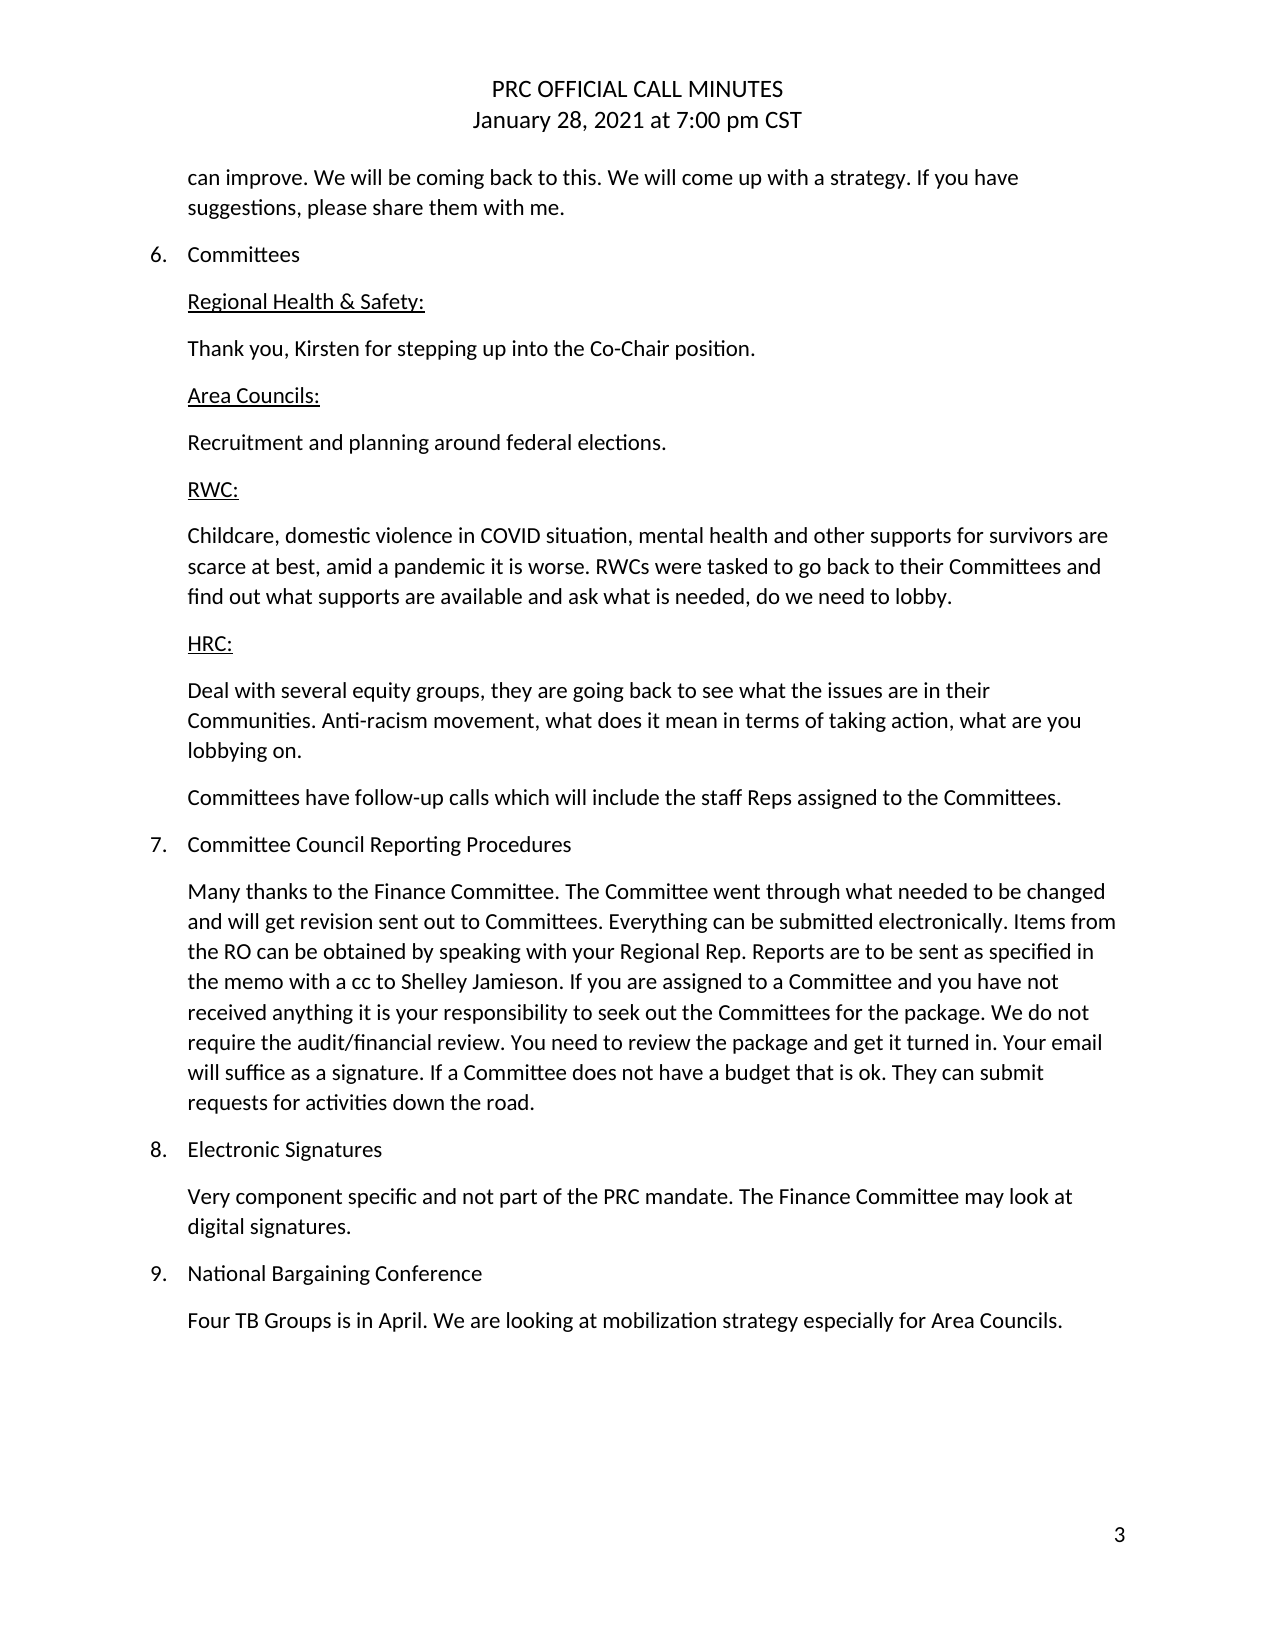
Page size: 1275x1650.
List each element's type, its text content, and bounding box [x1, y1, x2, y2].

text RWC: [187, 475, 1125, 503]
text Recruitment and planning around federal elections. [187, 428, 1125, 456]
text Committees have follow-up calls which will include the staff Reps assigned to the Committees. [187, 783, 1125, 811]
text Childcare, domestic violence in COVID situation, mental health and other supports for survivors are scarce at best, amid a pandemic it is worse. RWCs were tasked to go back to their Committees and find out what supports are available and ask what is needed, do we need to lobby. [187, 522, 1125, 610]
list National Bargaining Conference [150, 1259, 1125, 1287]
text Deal with several equity groups, they are going back to see what the issues are in their Communities. Anti-racism movement, what does it mean in terms of taking action, what are you lobbying on. [187, 676, 1125, 764]
list Committees [150, 240, 1125, 268]
text Many thanks to the Finance Committee. The Committee went through what needed to be changed and will get revision sent out to Committees. Everything can be submitted electronically. Items from the RO can be obtained by speaking with your Regional Rep. Reports are to be sent as specified in the memo with a cc to Shelley Jamieson. If you are assigned to a Committee and you have not received anything it is your responsibility to seek out the Committees for the package. We do not require the audit/financial review. You need to review the package and get it turned in. Your email will suffice as a signature. If a Committee does not have a budget that is ok. They can submit requests for activities down the road. [187, 877, 1125, 1116]
text Four TB Groups is in April. We are looking at mobilization strategy especially for Area Councils. [187, 1306, 1125, 1334]
text Area Councils: [187, 381, 1125, 409]
list Committee Council Reporting Procedures [150, 830, 1125, 858]
text Regional Health & Safety: [187, 287, 1125, 315]
text HRC: [187, 629, 1125, 657]
text Very component specific and not part of the PRC mandate. The Finance Committee may look at digital signatures. [187, 1182, 1125, 1240]
text Thank you, Kirsten for stepping up into the Co-Chair position. [187, 334, 1125, 362]
list Electronic Signatures [150, 1135, 1125, 1163]
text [187, 163, 1125, 222]
